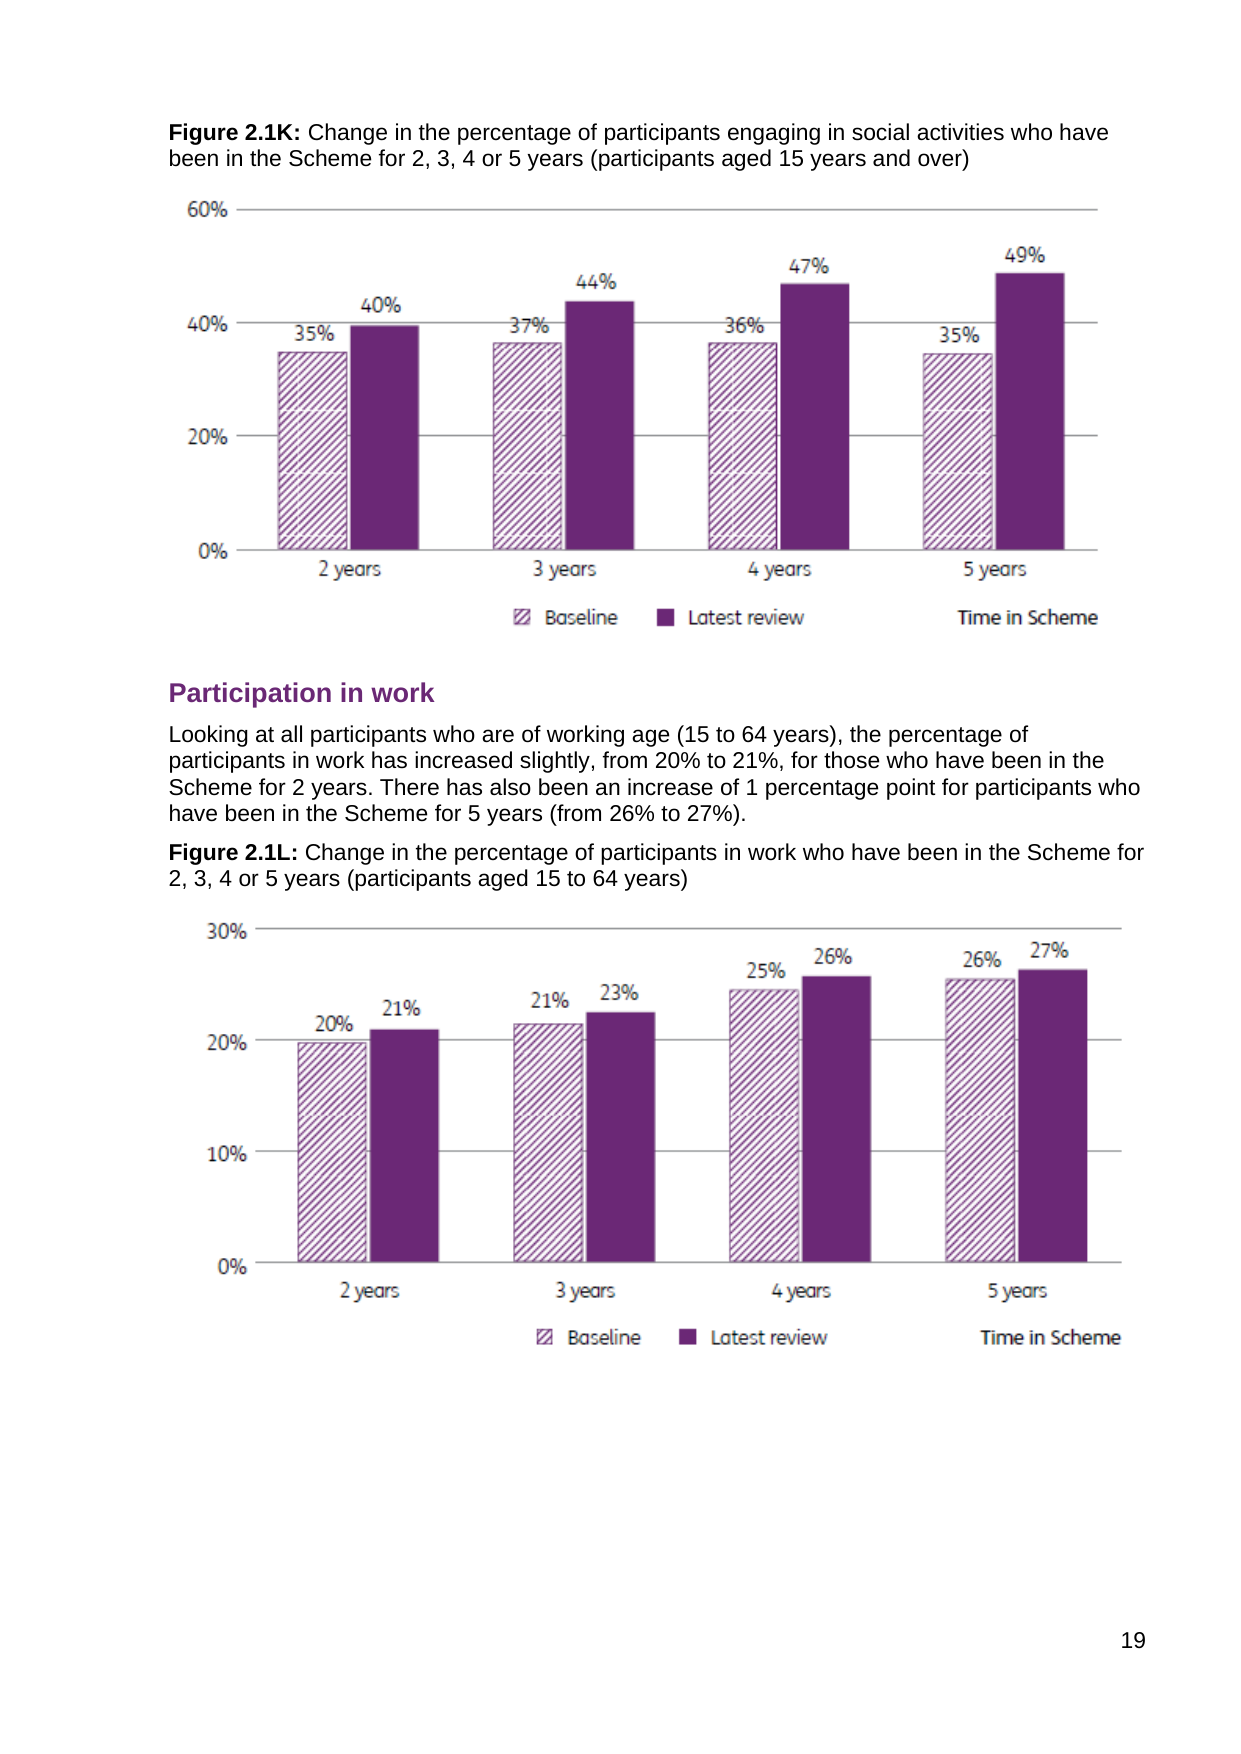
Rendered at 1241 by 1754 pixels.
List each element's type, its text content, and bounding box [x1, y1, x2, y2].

text Looking at all participants who are of working age (15 to 64 years), the percentage of participants in work has increased slightly, from 20% to 21%, for those who have been in the Scheme for 2 years. There has also been an increase of 1 percentage point for participants who have been in the Scheme for 5 years (from 26% to 27%). [168, 721, 1146, 826]
text Figure 2.1K: Change in the percentage of participants engaging in social activities who have been in the Scheme for 2, 3, 4 or 5 years (participants aged 15 years and over) [168, 119, 1146, 172]
picture [168, 184, 1159, 653]
picture [168, 904, 1208, 1384]
text Figure 2.1L: Change in the percentage of participants in work who have been in the Scheme for 2, 3, 4 or 5 years (participants aged 15 to 64 years) [168, 839, 1146, 892]
subtitle Participation in work [168, 677, 1146, 708]
